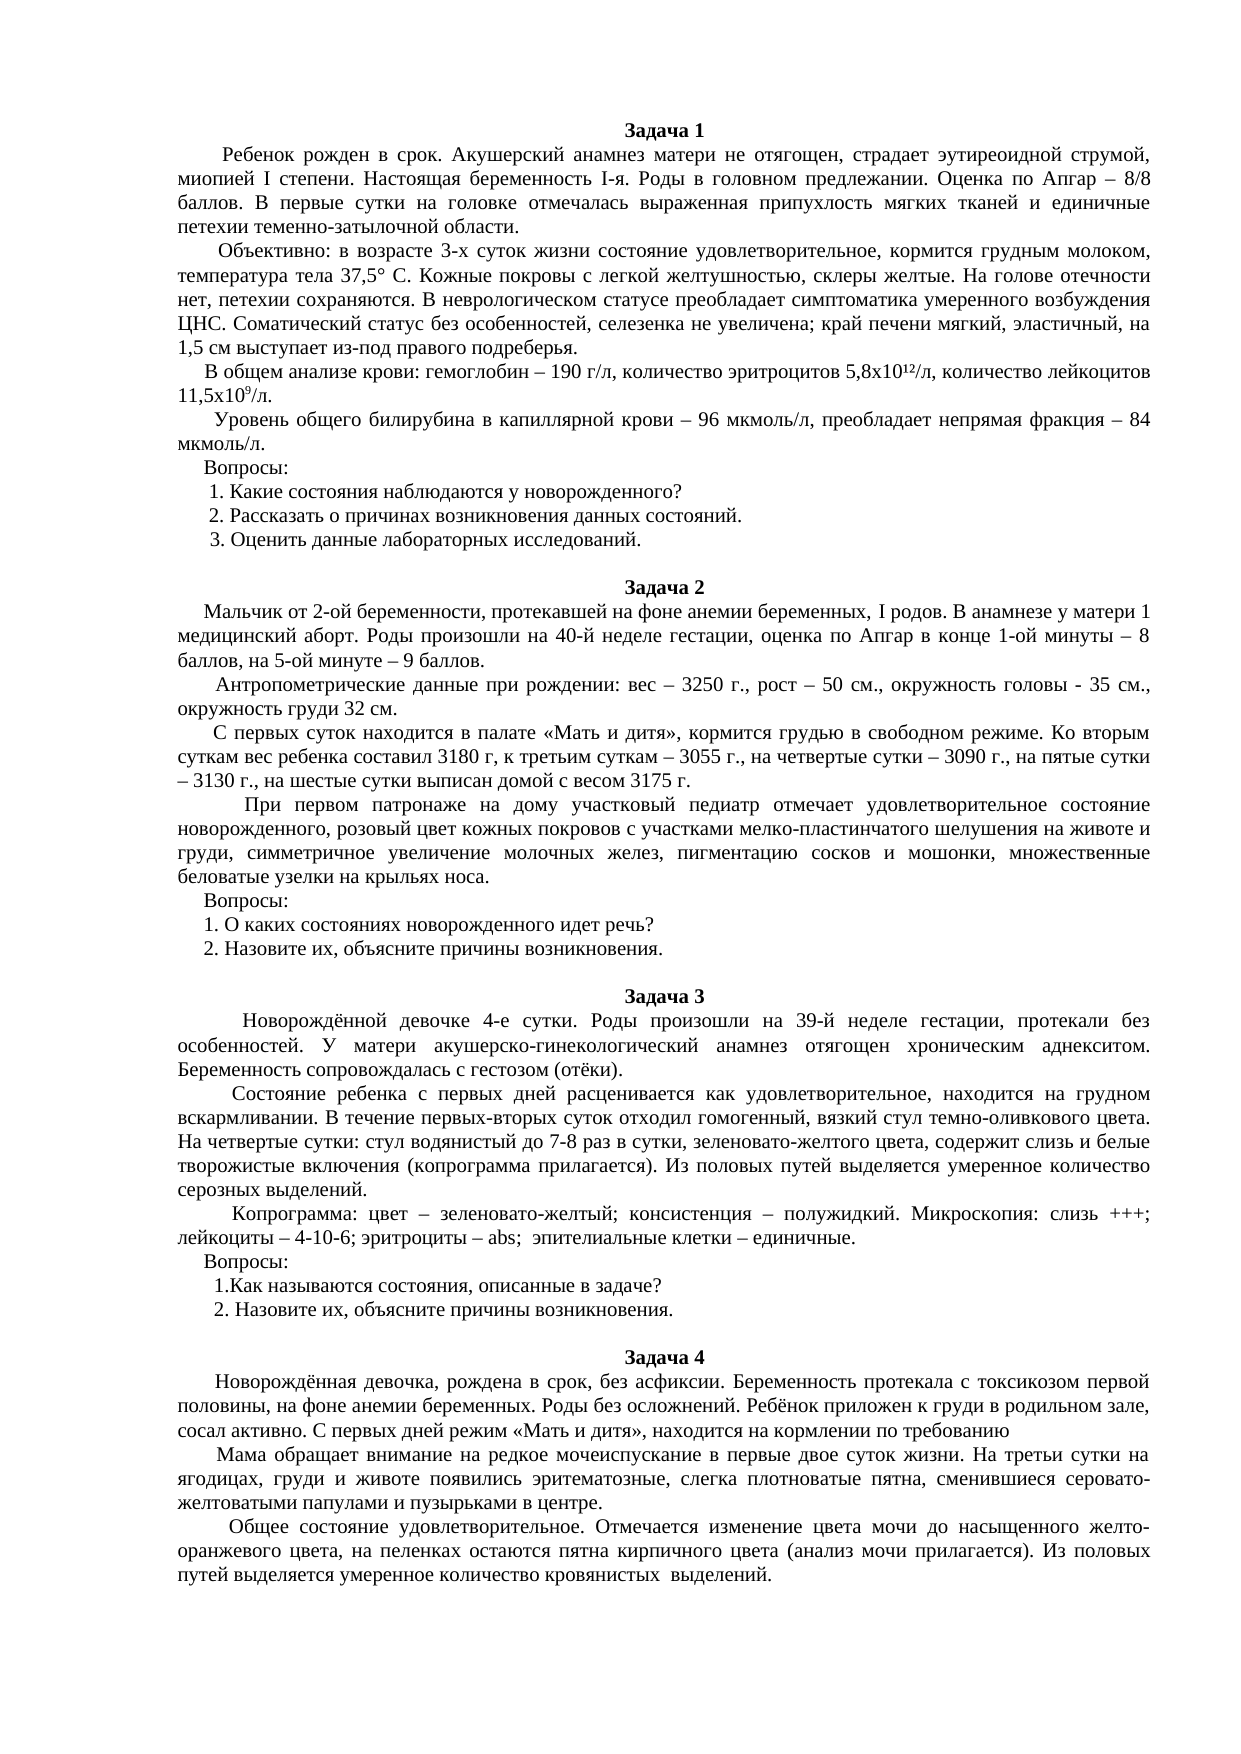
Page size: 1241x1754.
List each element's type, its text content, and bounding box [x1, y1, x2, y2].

text Задача 4 [177, 1345, 1152, 1369]
text Антропометрические данные при рождении: вес – 3250 г., рост – 50 см., окружность головы - 35 см., окружность груди 32 см. [177, 672, 1152, 720]
text 1. Какие состояния наблюдаются у новорожденного? [177, 479, 1152, 503]
text Уровень общего билирубина в капиллярной крови – 96 мкмоль/л, преобладает непрямая фракция – 84 мкмоль/л. [177, 407, 1152, 455]
text Общее состояние удовлетворительное. Отмечается изменение цвета мочи до насыщенного желто-оранжевого цвета, на пеленках остаются пятна кирпичного цвета (анализ мочи прилагается). Из половых путей выделяется умеренное количество кровянистых выделений. [177, 1514, 1152, 1586]
text Вопросы: [177, 455, 1152, 479]
text Вопросы: [177, 888, 1152, 912]
text 1.Как называются состояния, описанные в задаче? [177, 1273, 1152, 1297]
text Состояние ребенка с первых дней расценивается как удовлетворительное, находится на грудном вскармливании. В течение первых-вторых суток отходил гомогенный, вязкий стул темно-оливкового цвета. На четвертые сутки: стул водянистый до 7-8 раз в сутки, зеленовато-желтого цвета, содержит слизь и белые творожистые включения (копрограмма прилагается). Из половых путей выделяется умеренное количество серозных выделений. [177, 1081, 1152, 1201]
text Задача 3 [177, 984, 1152, 1008]
text При первом патронаже на дому участковый педиатр отмечает удовлетворительное состояние новорожденного, розовый цвет кожных покровов с участками мелко-пластинчатого шелушения на животе и груди, симметричное увеличение молочных желез, пигментацию сосков и мошонки, множественные беловатые узелки на крыльях носа. [177, 792, 1152, 888]
text Новорождённая девочка, рождена в срок, без асфиксии. Беременность протекала с токсикозом первой половины, на фоне анемии беременных. Роды без осложнений. Ребёнок приложен к груди в родильном зале, сосал активно. С первых дней режим «Мать и дитя», находится на кормлении по требованию [177, 1369, 1152, 1442]
text 2. Назовите их, объясните причины возникновения. [177, 936, 1152, 960]
text Копрограмма: цвет – зеленовато-желтый; консистенция – полужидкий. Микроскопия: слизь +++; лейкоциты – 4-10-6; эритроциты – abs; эпителиальные клетки – единичные. [177, 1201, 1152, 1249]
text Новорождённой девочке 4-е сутки. Роды произошли на 39-й неделе гестации, протекали без особенностей. У матери акушерско-гинекологический анамнез отягощен хроническим аднекситом. Беременность сопровождалась с гестозом (отёки). [177, 1008, 1152, 1081]
text 3. Оценить данные лабораторных исследований. [183, 527, 1152, 551]
text 2. Рассказать о причинах возникновения данных состояний. [177, 503, 1152, 527]
text Мальчик от 2-ой беременности, протекавшей на фоне анемии беременных, I родов. В анамнезе у матери 1 медицинский аборт. Роды произошли на 40-й неделе гестации, оценка по Апгар в конце 1-ой минуты – 8 баллов, на 5-ой минуте – 9 баллов. [177, 599, 1152, 672]
text 2. Назовите их, объясните причины возникновения. [177, 1297, 1152, 1321]
text Задача 2 [177, 575, 1152, 599]
text Задача 1 [177, 118, 1152, 142]
text Вопросы: [177, 1249, 1152, 1273]
text 1. О каких состояниях новорожденного идет речь? [177, 912, 1152, 936]
text Мама обращает внимание на редкое мочеиспускание в первые двое суток жизни. На третьи сутки на ягодицах, груди и животе появились эритематозные, слегка плотноватые пятна, сменившиеся серовато-желтоватыми папулами и пузырьками в центре. [177, 1442, 1152, 1514]
text В общем анализе крови: гемоглобин – 190 г/л, количество эритроцитов 5,8х10¹²/л, количество лейкоцитов 11,5х109/л. [177, 359, 1152, 407]
text Объективно: в возрасте 3-х суток жизни состояние удовлетворительное, кормится грудным молоком, температура тела 37,5° С. Кожные покровы с легкой желтушностью, склеры желтые. На голове отечности нет, петехии сохраняются. В неврологическом статусе преобладает симптоматика умеренного возбуждения ЦНС. Соматический статус без особенностей, селезенка не увеличена; край печени мягкий, эластичный, на 1,5 см выступает из-под правого подреберья. [177, 238, 1152, 359]
text С первых суток находится в палате «Мать и дитя», кормится грудью в свободном режиме. Ко вторым суткам вес ребенка составил 3180 г, к третьим суткам – 3055 г., на четвертые сутки – 3090 г., на пятые сутки – 3130 г., на шестые сутки выписан домой с весом 3175 г. [177, 720, 1152, 792]
text Ребенок рожден в срок. Акушерский анамнез матери не отягощен, страдает эутиреоидной струмой, миопией I степени. Настоящая беременность I-я. Роды в головном предлежании. Оценка по Апгар – 8/8 баллов. В первые сутки на головке отмечалась выраженная припухлость мягких тканей и единичные петехии теменно-затылочной области. [177, 142, 1152, 238]
